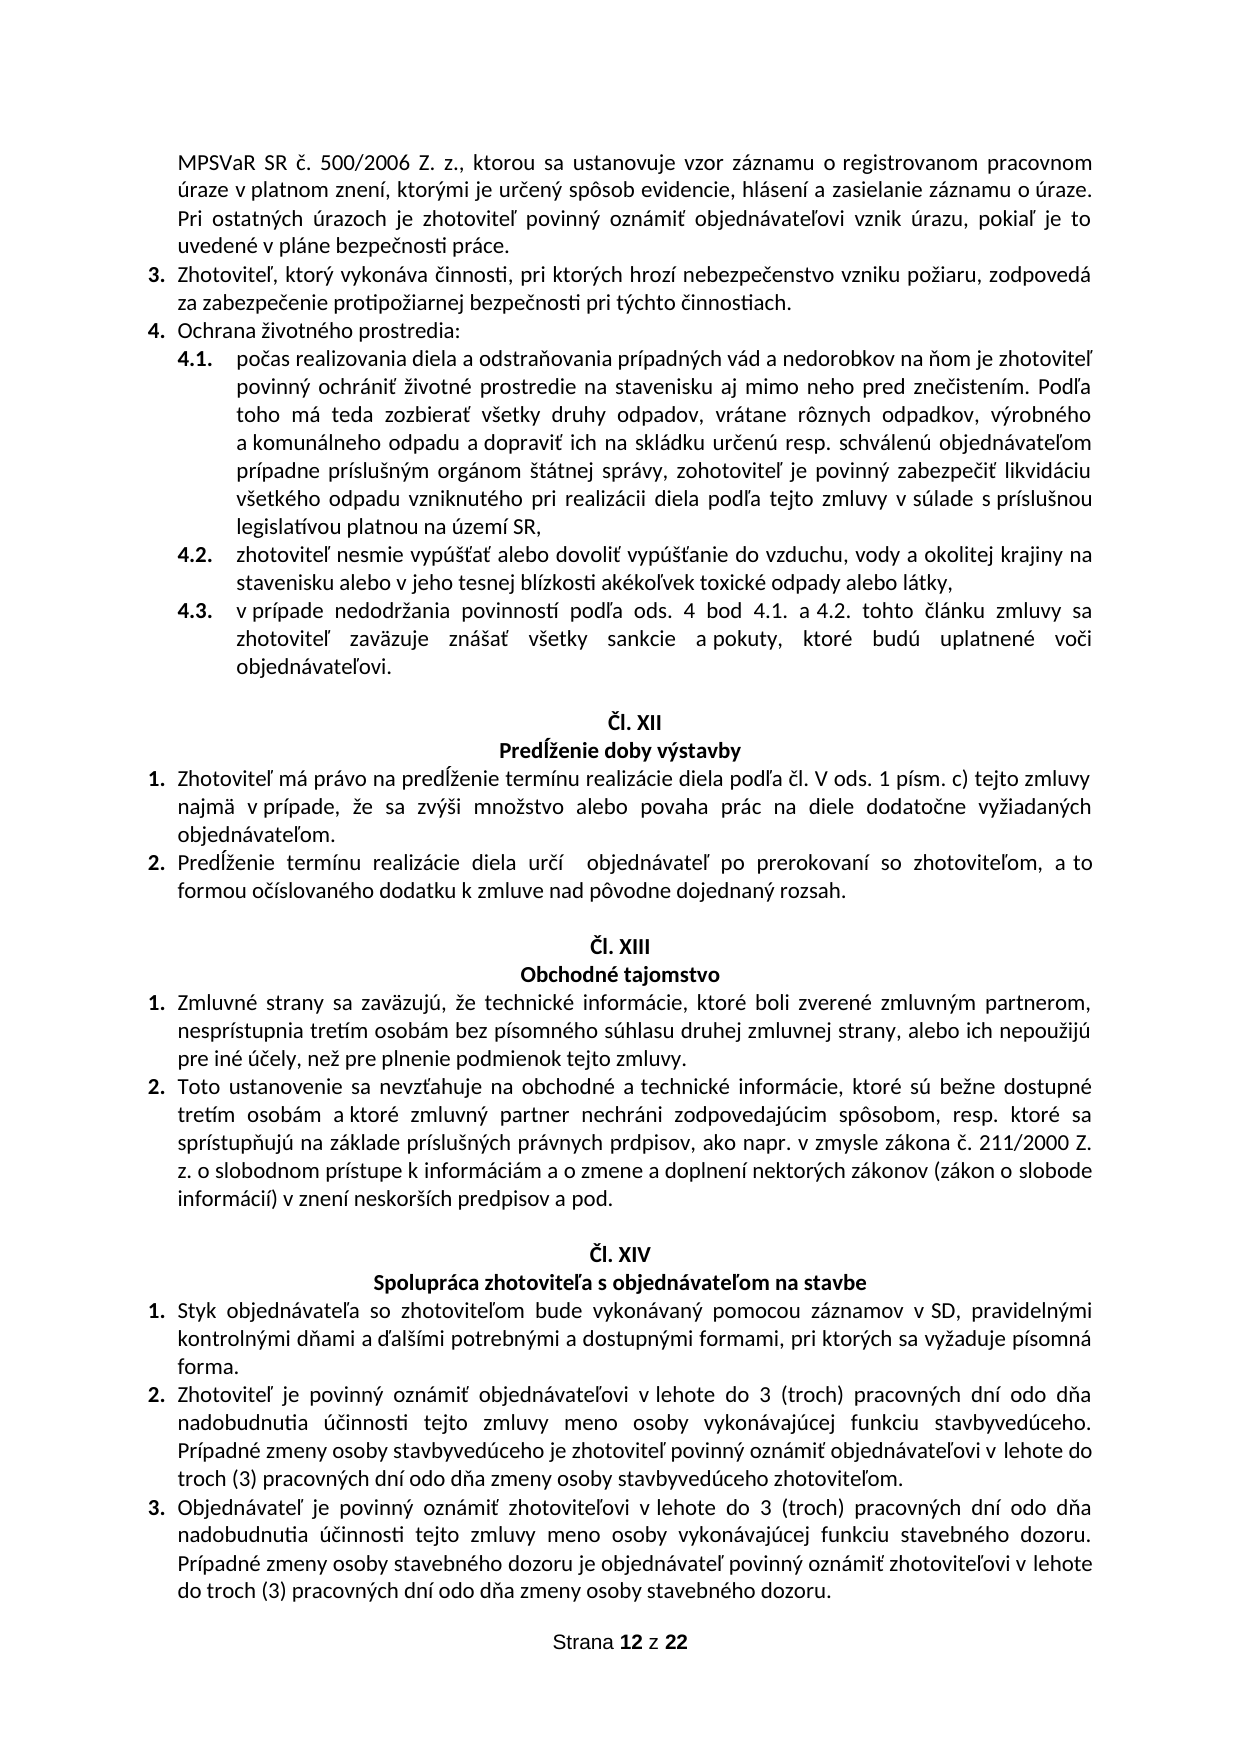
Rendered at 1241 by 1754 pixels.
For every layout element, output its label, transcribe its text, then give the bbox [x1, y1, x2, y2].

list zhotoviteľ nesmie vypúšťať alebo dovoliť vypúšťanie do vzduchu, vody a okolitej krajiny na stavenisku alebo v jeho tesnej blízkosti akékoľvek toxické odpady alebo látky, [177, 540, 1093, 596]
list Toto ustanovenie sa nevzťahuje na obchodné a technické informácie, ktoré sú bežne dostupné tretím osobám a ktoré zmluvný partner nechráni zodpovedajúcim spôsobom, resp. ktoré sa sprístupňujú na základe príslušných právnych prdpisov, ako napr. v zmysle zákona č. 211/2000 Z. z. o slobodnom prístupe k informáciám a o zmene a doplnení nektorých zákonov (zákon o slobode informácií) v znení neskorších predpisov a pod. [148, 1072, 1093, 1212]
text Čl. XIV [148, 1240, 1093, 1268]
text Spolupráca zhotoviteľa s objednávateľom na stavbe [148, 1268, 1093, 1296]
list Zhotoviteľ je povinný oznámiť objednávateľovi v lehote do 3 (troch) pracovných dní odo dňa nadobudnutia účinnosti tejto zmluvy meno osoby vykonávajúcej funkciu stavbyvedúceho. Prípadné zmeny osoby stavbyvedúceho je zhotoviteľ povinný oznámiť objednávateľovi v lehote do troch (3) pracovných dní odo dňa zmeny osoby stavbyvedúceho zhotoviteľom. [148, 1381, 1093, 1493]
list Zmluvné strany sa zaväzujú, že technické informácie, ktoré boli zverené zmluvným partnerom, nesprístupnia tretím osobám bez písomného súhlasu druhej zmluvnej strany, alebo ich nepoužijú pre iné účely, než pre plnenie podmienok tejto zmluvy. [148, 988, 1093, 1072]
list Ochrana životného prostredia: [148, 316, 1093, 344]
text Obchodné tajomstvo [148, 960, 1093, 988]
list Zhotoviteľ, ktorý vykonáva činnosti, pri ktorých hrozí nebezpečenstvo vzniku požiaru, zodpovedá za zabezpečenie protipožiarnej bezpečnosti pri týchto činnostiach. [148, 260, 1093, 316]
text Čl. XIII [148, 932, 1093, 960]
text Predĺženie doby výstavby [148, 736, 1093, 764]
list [148, 148, 1093, 260]
list počas realizovania diela a odstraňovania prípadných vád a nedorobkov na ňom je zhotoviteľ povinný ochrániť životné prostredie na stavenisku aj mimo neho pred znečistením. Podľa toho má teda zozbierať všetky druhy odpadov, vrátane rôznych odpadkov, výrobného a komunálneho odpadu a dopraviť ich na skládku určenú resp. schválenú objednávateľom prípadne príslušným orgánom štátnej správy, zohotoviteľ je povinný zabezpečiť likvidáciu všetkého odpadu vzniknutého pri realizácii diela podľa tejto zmluvy v súlade s príslušnou legislatívou platnou na území SR, [177, 344, 1093, 540]
list Styk objednávateľa so zhotoviteľom bude vykonávaný pomocou záznamov v SD, pravidelnými kontrolnými dňami a ďalšími potrebnými a dostupnými formami, pri ktorých sa vyžaduje písomná forma. [148, 1296, 1093, 1381]
text Čl. XII [177, 708, 1093, 736]
list Objednávateľ je povinný oznámiť zhotoviteľovi v lehote do 3 (troch) pracovných dní odo dňa nadobudnutia účinnosti tejto zmluvy meno osoby vykonávajúcej funkciu stavebného dozoru. Prípadné zmeny osoby stavebného dozoru je objednávateľ povinný oznámiť zhotoviteľovi v lehote do troch (3) pracovných dní odo dňa zmeny osoby stavebného dozoru. [148, 1493, 1093, 1605]
list Zhotoviteľ má právo na predĺženie termínu realizácie diela podľa čl. V ods. 1 písm. c) tejto zmluvy najmä v prípade, že sa zvýši množstvo alebo povaha prác na diele dodatočne vyžiadaných objednávateľom. [148, 764, 1093, 848]
list Predĺženie termínu realizácie diela určí objednávateľ po prerokovaní so zhotoviteľom, a to formou očíslovaného dodatku k zmluve nad pôvodne dojednaný rozsah. [148, 848, 1093, 904]
list v prípade nedodržania povinností podľa ods. 4 bod 4.1. a 4.2. tohto článku zmluvy sa zhotoviteľ zaväzuje znášať všetky sankcie a pokuty, ktoré budú uplatnené voči objednávateľovi. [177, 596, 1093, 680]
